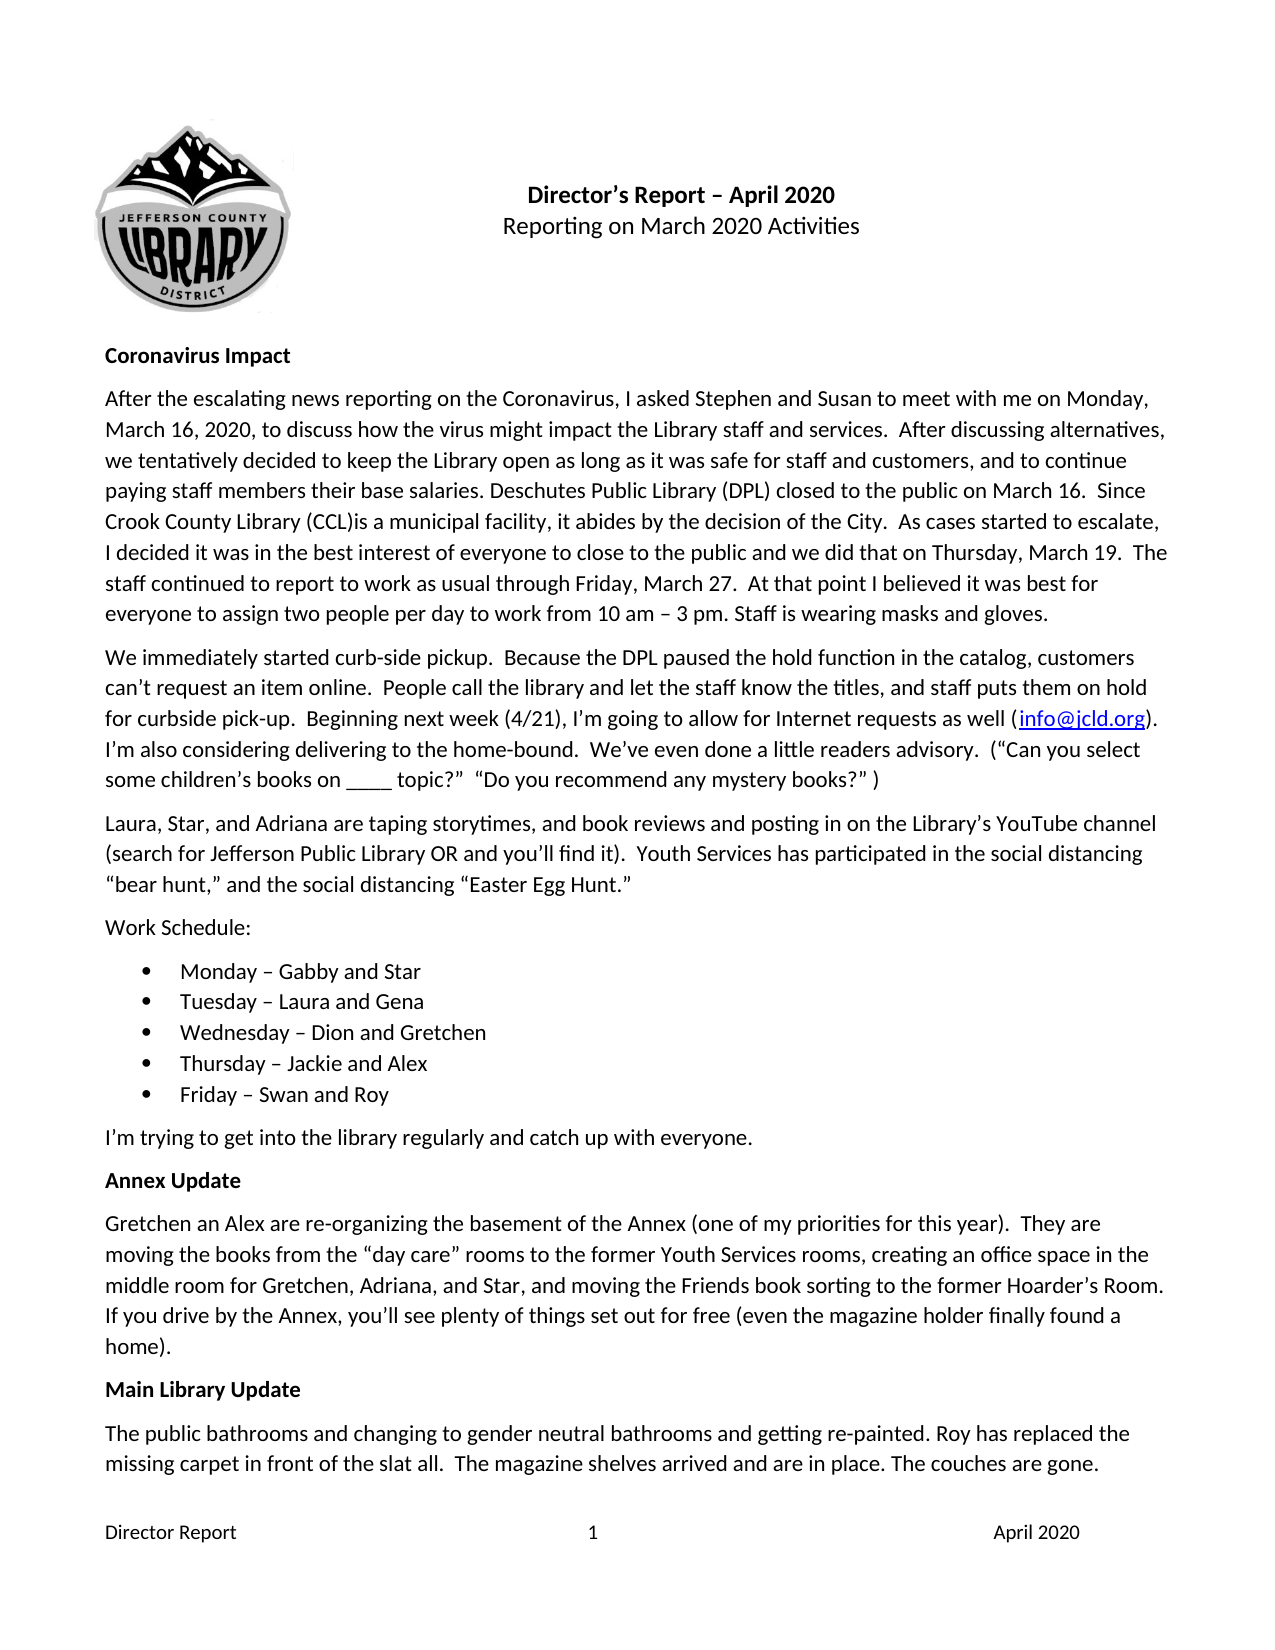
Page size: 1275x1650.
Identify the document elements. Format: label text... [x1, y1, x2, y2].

text We immediately started curb-side pickup. Because the DPL paused the hold function in the catalog, customers can’t request an item online. People call the library and let the staff know the titles, and staff puts them on hold for curbside pick-up. Beginning next week (4/21), I’m going to allow for Internet requests as well (info@jcld.org). I’m also considering delivering to the home-bound. We’ve even done a little readers advisory. (“Can you select some children’s books on ____ topic?” “Do you recommend any mystery books?” ) [105, 643, 1170, 794]
text I’m trying to get into the library regularly and catch up with everyone. [105, 1123, 1170, 1151]
list Wednesday – Dion and Gretchen [142, 1018, 1170, 1046]
text The public bathrooms and changing to gender neutral bathrooms and getting re-painted. Roy has replaced the missing carpet in front of the slat all. The magazine shelves arrived and are in place. The couches are gone. [105, 1419, 1170, 1477]
list Thursday – Jackie and Alex [142, 1049, 1170, 1077]
text Main Library Update [105, 1376, 1170, 1403]
list Monday – Gabby and Star [142, 957, 1170, 985]
text Laura, Star, and Adriana are taping storytimes, and book reviews and posting in on the Library’s YouTube channel (search for Jefferson Public Library OR and you’ll find it). Youth Services has participated in the social distancing “bear hunt,” and the social distancing “Easter Egg Hunt.” [105, 809, 1170, 898]
text After the escalating news reporting on the Coronavirus, I asked Stephen and Susan to meet with me on Monday, March 16, 2020, to discuss how the virus might impact the Library staff and services. After discussing alternatives, we tentatively decided to keep the Library open as long as it was safe for staff and customers, and to continue paying staff members their base salaries. Deschutes Public Library (DPL) closed to the public on March 16. Since Crook County Library (CCL)is a municipal facility, it abides by the decision of the City. As cases started to escalate, I decided it was in the best interest of everyone to close to the public and we did that on Thursday, March 19. The staff continued to report to work as usual through Friday, March 27. At that point I believed it was best for everyone to assign two people per day to work from 10 am – 3 pm. Staff is wearing masks and gloves. [105, 384, 1170, 627]
text Gretchen an Alex are re-organizing the basement of the Annex (one of my priorities for this year). They are moving the books from the “day care” rooms to the former Youth Services rooms, creating an office space in the middle room for Gretchen, Adriana, and Star, and moving the Friends book sorting to the former Hoarder’s Room. If you drive by the Annex, you’ll see plenty of things set out for free (even the magazine holder finally found a home). [105, 1209, 1170, 1360]
list Tuesday – Laura and Gena [142, 987, 1170, 1016]
text Annex Update [105, 1166, 1170, 1194]
list Friday – Swan and Roy [142, 1080, 1170, 1108]
text Coronavirus Impact [105, 341, 1170, 369]
text Work Schedule: [105, 913, 1170, 942]
picture [94, 119, 294, 313]
